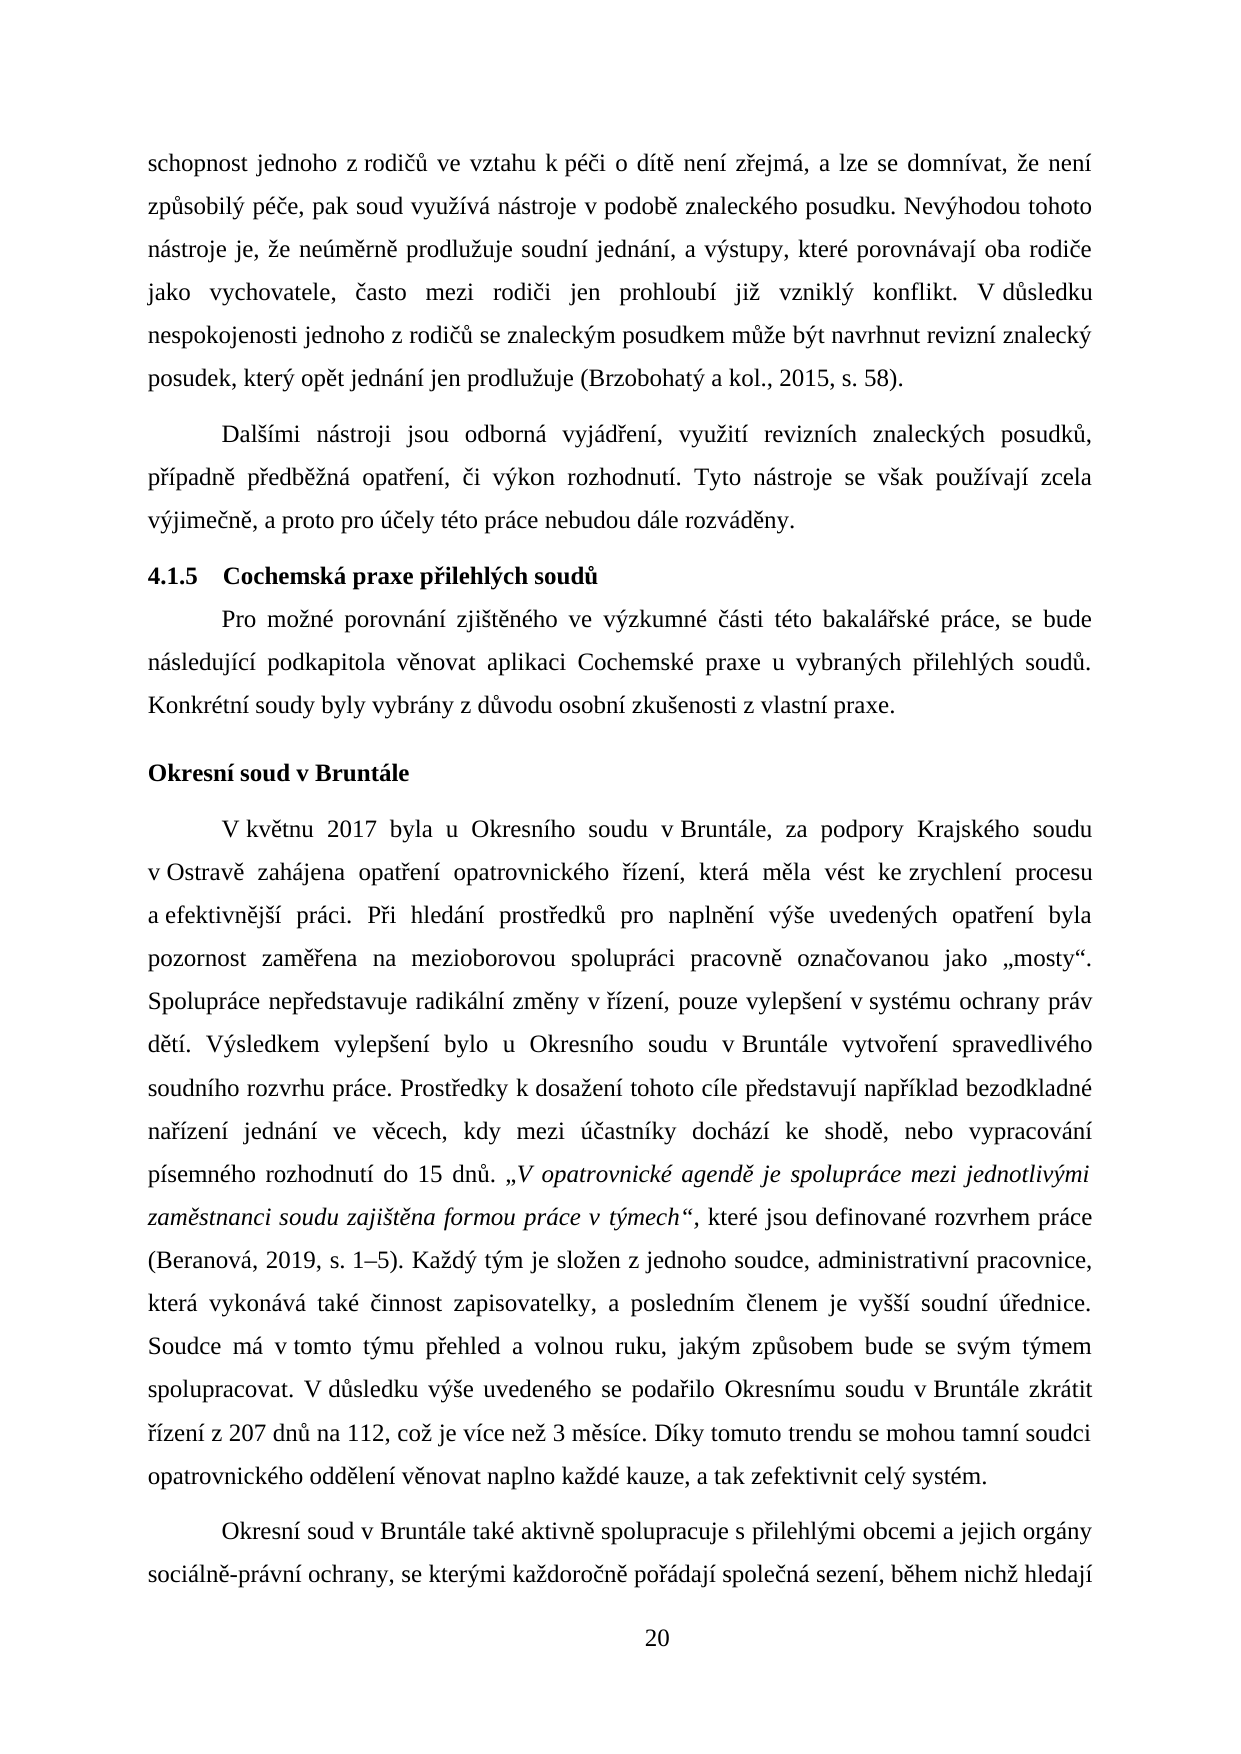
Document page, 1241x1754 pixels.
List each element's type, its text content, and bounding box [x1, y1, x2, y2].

text Pro možné porovnání zjištěného ve výzkumné části této bakalářské práce, se bude následující podkapitola věnovat aplikaci Cochemské praxe u vybraných přilehlých soudů. Konkrétní soudy byly vybrány z důvodu osobní zkušenosti z vlastní praxe. [148, 604, 1093, 719]
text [148, 148, 1093, 392]
text Dalšími nástroji jsou odborná vyjádření, využití revizních znaleckých posudků, případně předběžná opatření, či výkon rozhodnutí. Tyto nástroje se však používají zcela výjimečně, a proto pro účely této práce nebudou dále rozváděny. [148, 419, 1093, 534]
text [148, 1516, 1093, 1588]
subtitle Cochemská praxe přilehlých soudů [148, 561, 1093, 589]
text V květnu 2017 byla u Okresního soudu v Bruntále, za podpory Krajského soudu v Ostravě zahájena opatření opatrovnického řízení, která měla vést ke zrychlení procesu a efektivnější práci. Při hledání prostředků pro naplnění výše uvedených opatření byla pozornost zaměřena na mezioborovou spolupráci pracovně označovanou jako „mosty“. Spolupráce nepředstavuje radikální změny v řízení, pouze vylepšení v systému ochrany práv dětí. Výsledkem vylepšení bylo u Okresního soudu v Bruntále vytvoření spravedlivého soudního rozvrhu práce. Prostředky k dosažení tohoto cíle představují například bezodkladné nařízení jednání ve věcech, kdy mezi účastníky dochází ke shodě, nebo vypracování písemného rozhodnutí do 15 dnů. „V opatrovnické agendě je spolupráce mezi jednotlivými zaměstnanci soudu zajištěna formou práce v týmech“, které jsou definované rozvrhem práce (Beranová, 2019, s. 1–5). Každý tým je složen z jednoho soudce, administrativní pracovnice, která vykonává také činnost zapisovatelky, a posledním členem je vyšší soudní úřednice. Soudce má v tomto týmu přehled a volnou ruku, jakým způsobem bude se svým týmem spolupracovat. V důsledku výše uvedeného se podařilo Okresnímu soudu v Bruntále zkrátit řízení z 207 dnů na 112, což je více než 3 měsíce. Díky tomuto trendu se mohou tamní soudci opatrovnického oddělení věnovat naplno každé kauze, a tak zefektivnit celý systém. [148, 814, 1093, 1489]
text Okresní soud v Bruntále [148, 758, 1093, 787]
